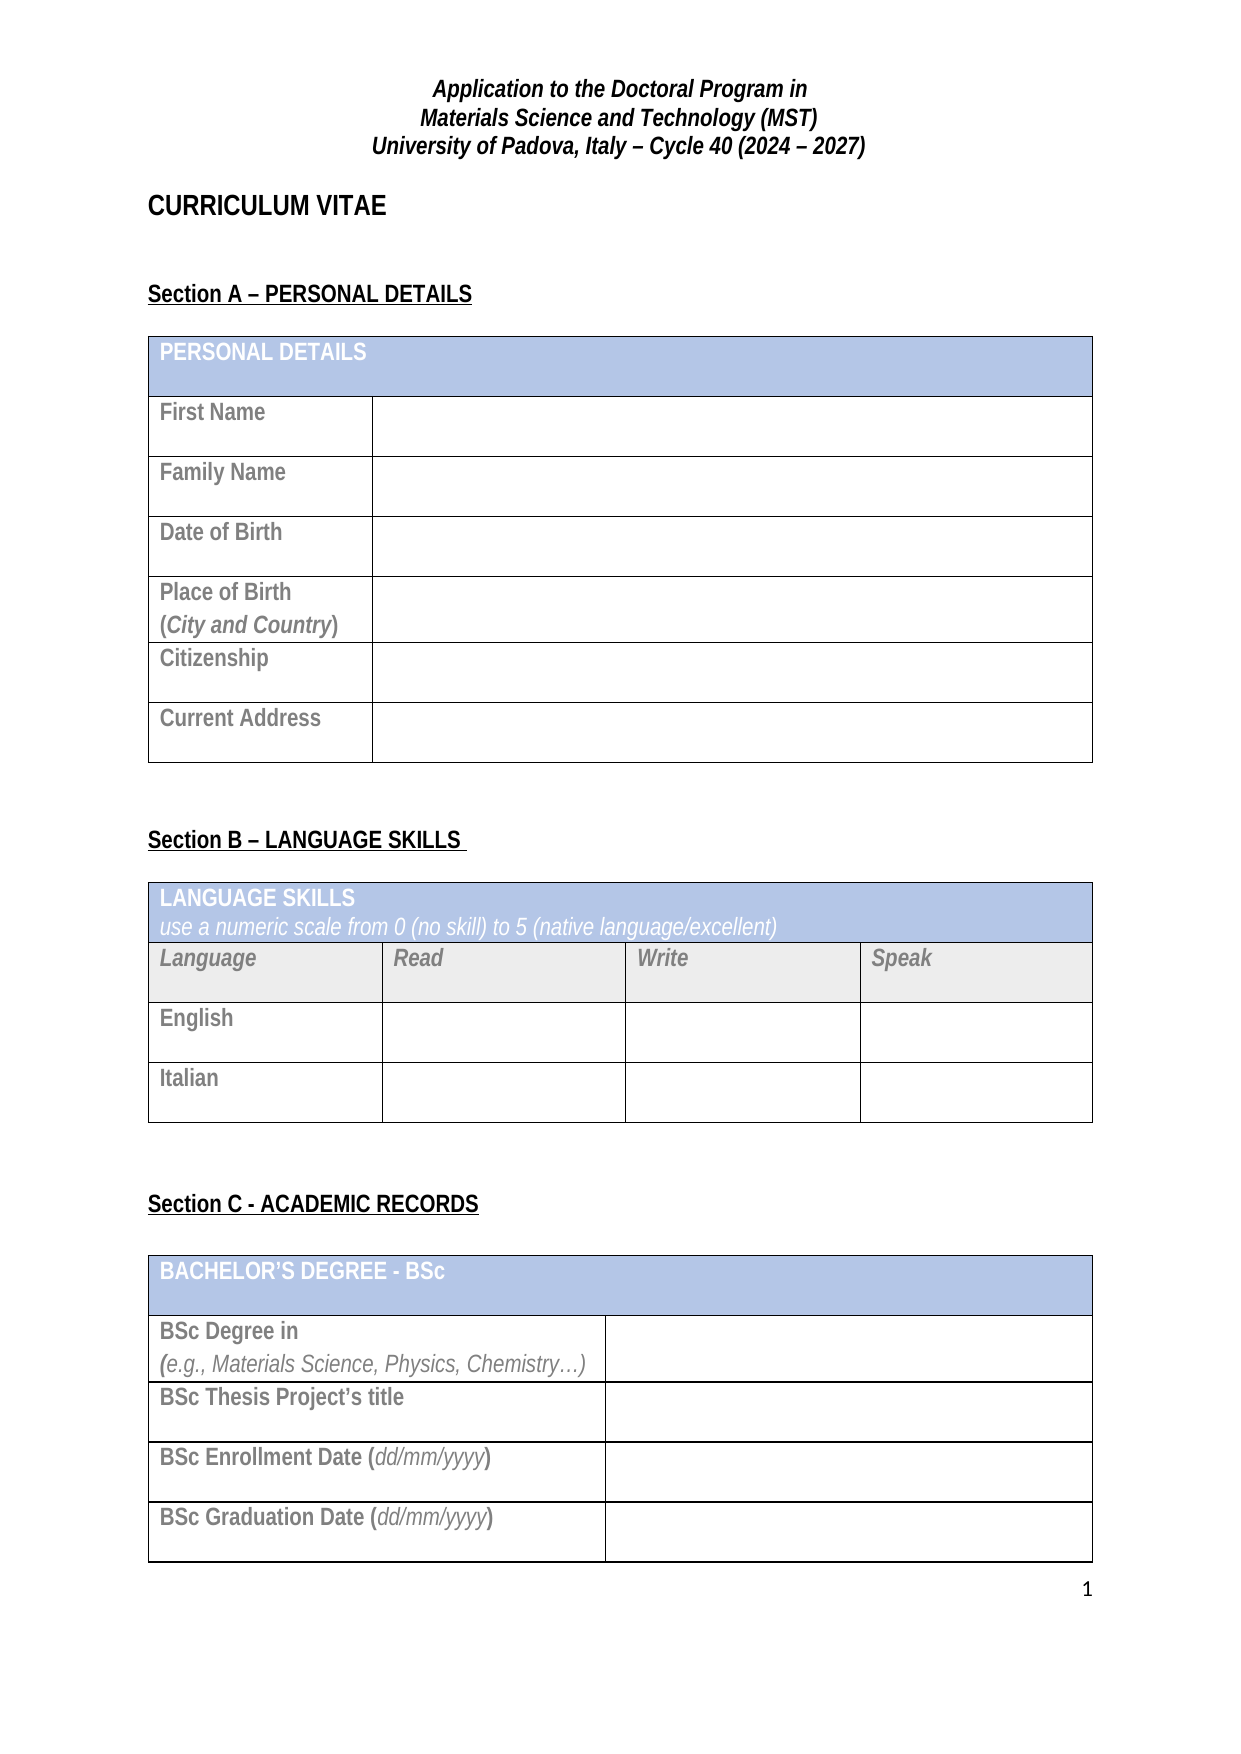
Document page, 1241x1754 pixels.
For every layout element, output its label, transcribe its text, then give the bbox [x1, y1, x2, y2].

table_cell BSc Enrollment Date (dd/mm/yyyy) [149, 1443, 605, 1501]
table_cell First Name [149, 397, 372, 456]
table_cell [373, 397, 1092, 456]
table_cell [606, 1503, 1092, 1561]
text Section C - ACADEMIC RECORDS [148, 1189, 1092, 1218]
table_header BACHELOR’S DEGREE - BSc [149, 1256, 1092, 1315]
text Section A – Personal Details [148, 278, 1092, 307]
table_cell Speak [861, 943, 1092, 1002]
table_cell English [149, 1003, 382, 1062]
table_cell BSc Graduation Date (dd/mm/yyyy) [149, 1503, 605, 1561]
table_cell BSc Thesis Project’s title [149, 1383, 605, 1441]
table_cell Citizenship [149, 643, 372, 702]
table_cell [861, 1003, 1092, 1062]
table_cell Italian [149, 1063, 382, 1122]
table_cell [626, 1003, 860, 1062]
table_cell [373, 643, 1092, 702]
table_cell [383, 1003, 625, 1062]
table_cell [373, 703, 1092, 762]
table_cell [606, 1383, 1092, 1441]
table_header LANGUAGE SKILLS use a numeric scale from 0 (no skill) to 5 (native language/excellent) [149, 883, 1092, 942]
table_cell [373, 577, 1092, 642]
table_cell [606, 1443, 1092, 1501]
table_header PERSONAL DETAILS [149, 337, 1092, 396]
text Section B – LANGUAGE SKILLS [148, 825, 1092, 853]
table_cell [373, 517, 1092, 576]
table_cell [861, 1063, 1092, 1122]
table_cell Read [383, 943, 625, 1002]
table_cell Date of Birth [149, 517, 372, 576]
table_cell [626, 1063, 860, 1122]
table_cell [606, 1316, 1092, 1381]
table_cell Family Name [149, 457, 372, 516]
text CURRICULUM VITAE [148, 188, 1092, 221]
table_cell Write [626, 943, 860, 1002]
table_cell Place of Birth (City and Country) [149, 577, 372, 642]
table_cell Current Address [149, 703, 372, 762]
table_cell BSc Degree in (e.g., Materials Science, Physics, Chemistry…) [149, 1316, 605, 1381]
table_cell [383, 1063, 625, 1122]
table_cell [373, 457, 1092, 516]
table_cell Language [149, 943, 382, 1002]
